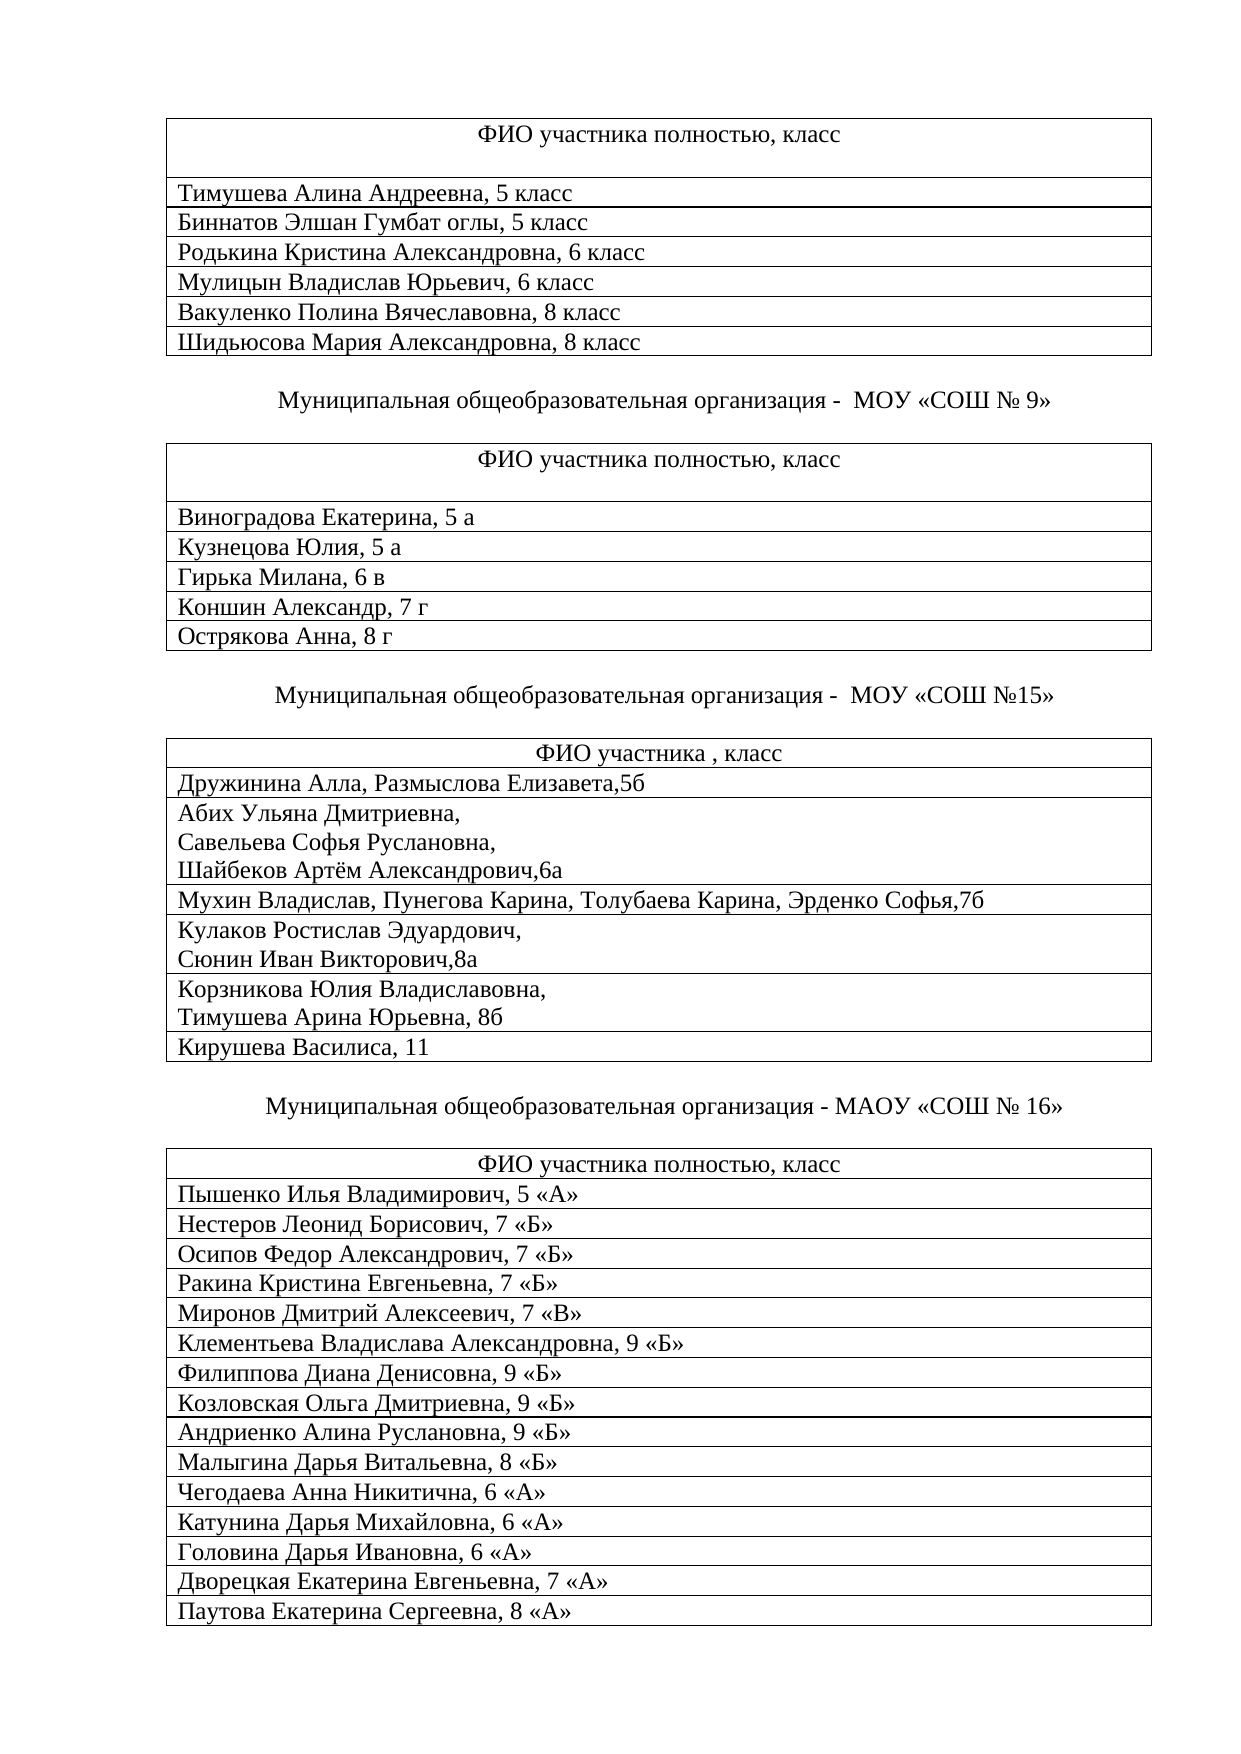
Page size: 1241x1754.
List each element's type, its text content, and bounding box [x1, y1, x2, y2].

table_cell Катунина Дарья Михайловна, 6 «А» [167, 1507, 1151, 1536]
table_cell Гирька Милана, 6 в [167, 562, 1151, 591]
table_cell Нестеров Леонид Борисович, 7 «Б» [167, 1209, 1151, 1238]
table_cell Кузнецова Юлия, 5 а [167, 532, 1151, 561]
table_cell Миронов Дмитрий Алексеевич, 7 «В» [167, 1298, 1151, 1327]
table_header ФИО участника полностью, класс [167, 1149, 1151, 1178]
text Муниципальная общеобразовательная организация - МОУ «СОШ № 9» [177, 385, 1152, 414]
table_cell Вакуленко Полина Вячеславовна, 8 класс [167, 297, 1151, 326]
table_cell Андриенко Алина Руслановна, 9 «Б» [167, 1418, 1151, 1446]
table_cell Дворецкая Екатерина Евгеньевна, 7 «А» [167, 1566, 1151, 1595]
table_cell Ракина Кристина Евгеньевна, 7 «Б» [167, 1269, 1151, 1297]
table_cell Мулицын Владислав Юрьевич, 6 класс [167, 267, 1151, 296]
table_cell Родькина Кристина Александровна, 6 класс [167, 237, 1151, 266]
table_cell Чегодаева Анна Никитична, 6 «А» [167, 1477, 1151, 1506]
table_cell Пышенко Илья Владимирович, 5 «А» [167, 1179, 1151, 1208]
table_cell Козловская Ольга Дмитриевна, 9 «Б» [167, 1388, 1151, 1416]
table_cell Тимушева Алина Андреевна, 5 класс [167, 178, 1151, 206]
table_cell Малыгина Дарья Витальевна, 8 «Б» [167, 1447, 1151, 1476]
table_header ФИО участника полностью, класс [167, 444, 1151, 501]
table_cell Шидьюсова Мария Александровна, 8 класс [167, 327, 1151, 355]
table_header ФИО участника полностью, класс [167, 119, 1151, 177]
table_cell Кулаков Ростислав Эдуардович, Сюнин Иван Викторович,8а [167, 915, 1151, 973]
table_cell Абих Ульяна Дмитриевна, Савельева Софья Руслановна, Шайбеков Артём Александрович,6а [167, 798, 1151, 884]
table_cell Осипов Федор Александрович, 7 «Б» [167, 1239, 1151, 1267]
table_cell Острякова Анна, 8 г [167, 621, 1151, 650]
table_cell Паутова Екатерина Сергеевна, 8 «А» [167, 1596, 1151, 1625]
table_cell Корзникова Юлия Владиславовна, Тимушева Арина Юрьевна, 8б [167, 974, 1151, 1031]
table_cell Коншин Александр, 7 г [167, 592, 1151, 620]
table_cell Кирушева Василиса, 11 [167, 1032, 1151, 1061]
table_cell Дружинина Алла, Размыслова Елизавета,5б [167, 768, 1151, 797]
text Муниципальная общеобразовательная организация - МАОУ «СОШ № 16» [177, 1091, 1152, 1119]
table_cell Биннатов Элшан Гумбат оглы, 5 класс [167, 208, 1151, 236]
table_cell Клементьева Владислава Александровна, 9 «Б» [167, 1328, 1151, 1357]
table_cell Мухин Владислав, Пунегова Карина, Толубаева Карина, Эрденко Софья,7б [167, 885, 1151, 914]
table_header ФИО участника , класс [167, 739, 1151, 767]
table_cell Виноградова Екатерина, 5 а [167, 502, 1151, 531]
table_cell Головина Дарья Ивановна, 6 «А» [167, 1537, 1151, 1565]
table_cell Филиппова Диана Денисовна, 9 «Б» [167, 1358, 1151, 1387]
text Муниципальная общеобразовательная организация - МОУ «СОШ №15» [177, 680, 1152, 709]
